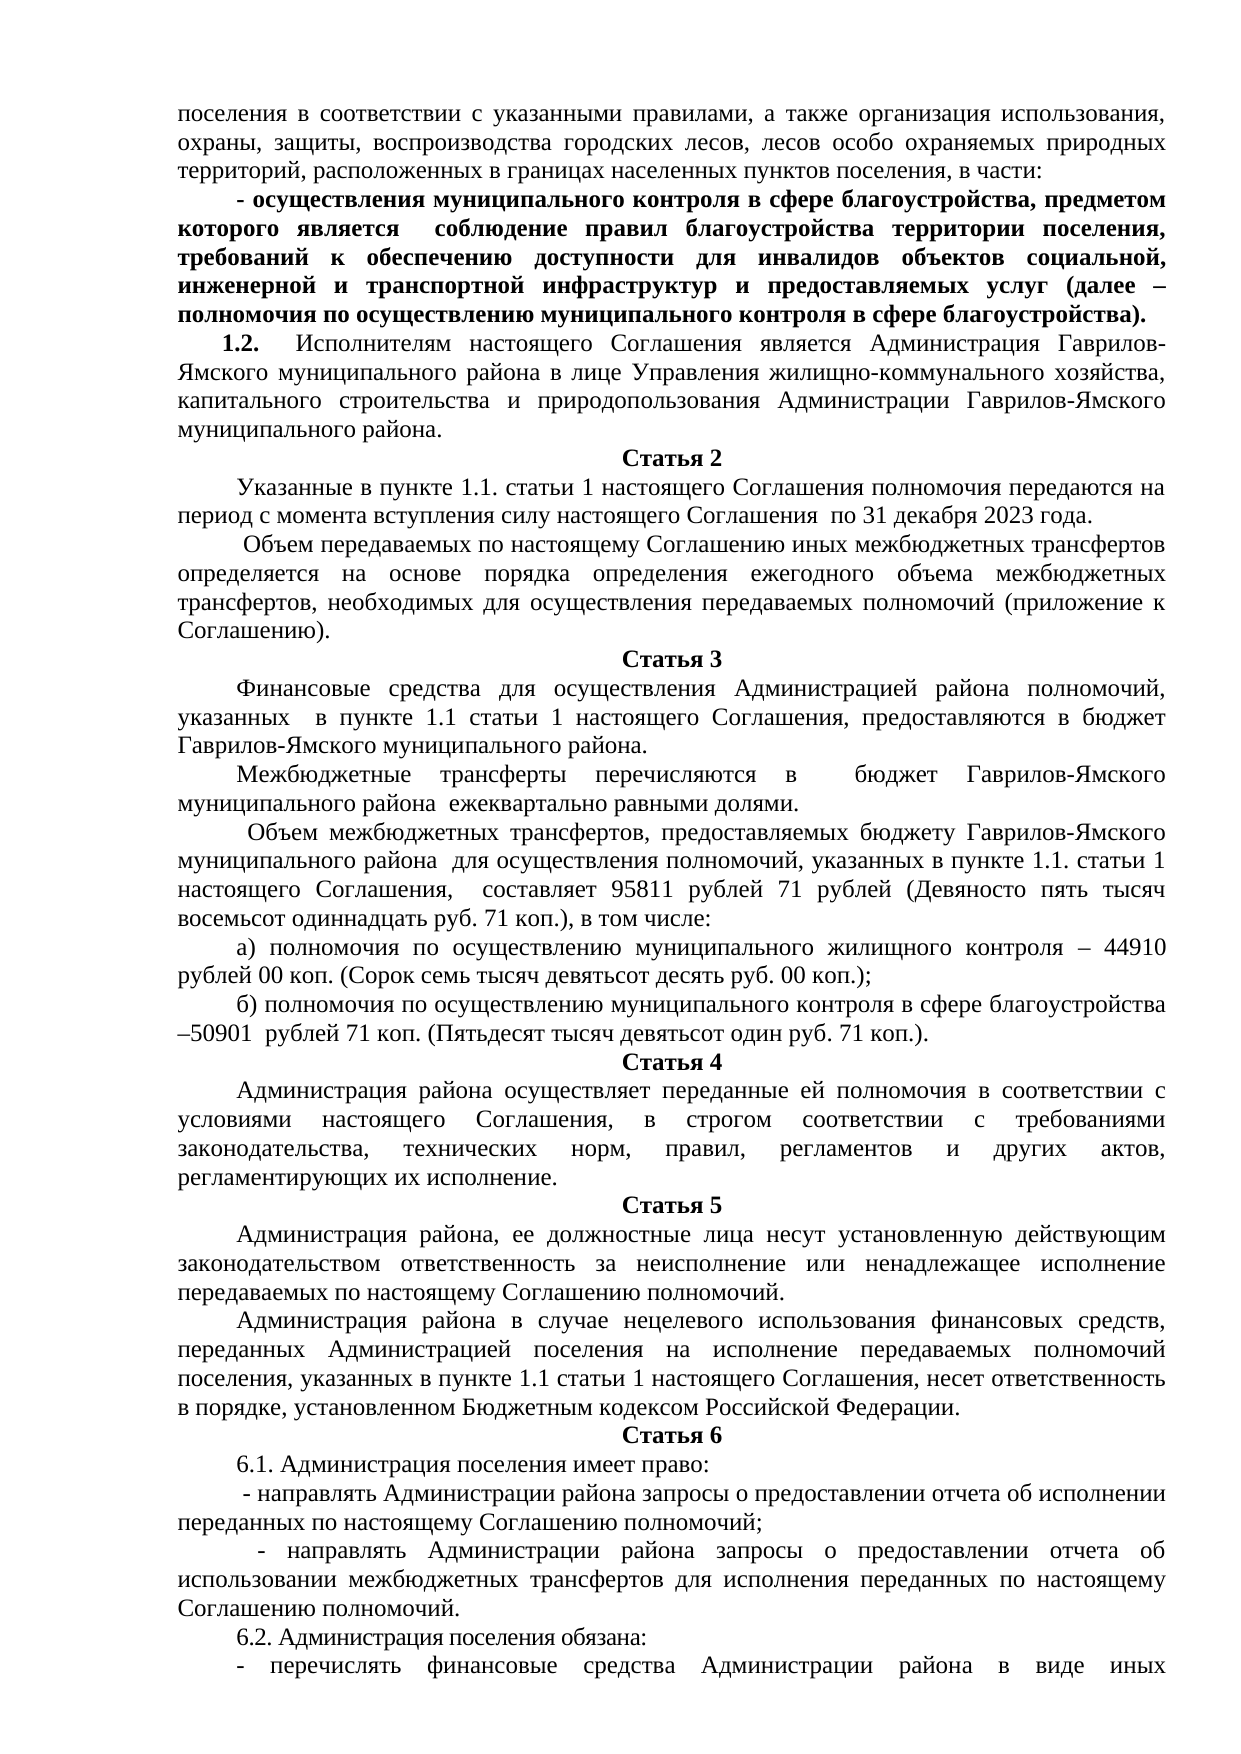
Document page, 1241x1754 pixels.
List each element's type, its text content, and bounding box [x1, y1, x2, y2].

text Финансовые средства для осуществления Администрацией района полномочий, указанных в пункте 1.1 статьи 1 настоящего Соглашения, предоставляются в бюджет Гаврилов-Ямского муниципального района. [177, 673, 1167, 759]
text Статья 6 [177, 1420, 1167, 1449]
list Объем передаваемых по настоящему Соглашению иных межбюджетных трансфертов определяется на основе порядка определения ежегодного объема межбюджетных трансфертов, необходимых для осуществления передаваемых полномочий (приложение к Соглашению). [177, 529, 1167, 644]
text Указанные в пункте 1.1. статьи 1 настоящего Соглашения полномочия передаются на период с момента вступления силу настоящего Соглашения по 31 декабря 2023 года. [177, 472, 1167, 529]
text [177, 1650, 1167, 1679]
text 6.2. Администрация поселения обязана: [177, 1622, 1167, 1650]
text Объем межбюджетных трансфертов, предоставляемых бюджету Гаврилов-Ямского муниципального района для осуществления полномочий, указанных в пункте 1.1. статьи 1 настоящего Соглашения, составляет 95811 рублей 71 рублей (Девяносто пять тысяч восемьсот одиннадцать руб. 71 коп.), в том числе: [177, 817, 1167, 932]
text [177, 98, 1167, 184]
text Администрация района в случае нецелевого использования финансовых средств, переданных Администрацией поселения на исполнение передаваемых полномочий поселения, указанных в пункте 1.1 статьи 1 настоящего Соглашения, несет ответственность в порядке, установленном Бюджетным кодексом Российской Федерации. [177, 1305, 1167, 1420]
text - осуществления муниципального контроля в сфере благоустройства, предметом которого является соблюдение правил благоустройства территории поселения, требований к обеспечению доступности для инвалидов объектов социальной, инженерной и транспортной инфраструктур и предоставляемых услуг (далее – полномочия по осуществлению муниципального контроля в сфере благоустройства). [177, 184, 1167, 328]
text - направлять Администрации района запросы о предоставлении отчета об исполнении переданных по настоящему Соглашению полномочий; [177, 1478, 1167, 1535]
list Исполнителям настоящего Соглашения является Администрация Гаврилов-Ямского муниципального района в лице Управления жилищно-коммунального хозяйства, капитального строительства и природопользования Администрации Гаврилов-Ямского муниципального района. [177, 328, 1167, 443]
list Администрация района осуществляет переданные ей полномочия в соответствии с условиями настоящего Соглашения, в строгом соответствии с требованиями законодательства, технических норм, правил, регламентов и других актов, регламентирующих их исполнение. [177, 1075, 1167, 1190]
subtitle Статья 5 [177, 1190, 1167, 1219]
text Статья 4 [177, 1047, 1167, 1075]
text Статья 2 [177, 443, 1167, 472]
text - направлять Администрации района запросы о предоставлении отчета об использовании межбюджетных трансфертов для исполнения переданных по настоящему Соглашению полномочий. [177, 1535, 1167, 1622]
text Администрация района, ее должностные лица несут установленную действующим законодательством ответственность за неисполнение или ненадлежащее исполнение передаваемых по настоящему Соглашению полномочий. [177, 1219, 1167, 1305]
subtitle Статья 3 [177, 644, 1167, 673]
text а) полномочия по осуществлению муниципального жилищного контроля – 44910 рублей 00 коп. (Сорок семь тысяч девятьсот десять руб. 00 коп.); [177, 932, 1167, 989]
text б) полномочия по осуществлению муниципального контроля в сфере благоустройства –50901 рублей 71 коп. (Пятьдесят тысяч девятьсот один руб. 71 коп.). [177, 989, 1167, 1047]
text Межбюджетные трансферты перечисляются в бюджет Гаврилов-Ямского муниципального района ежеквартально равными долями. [177, 759, 1167, 817]
text 6.1. Администрация поселения имеет право: [177, 1449, 1167, 1478]
